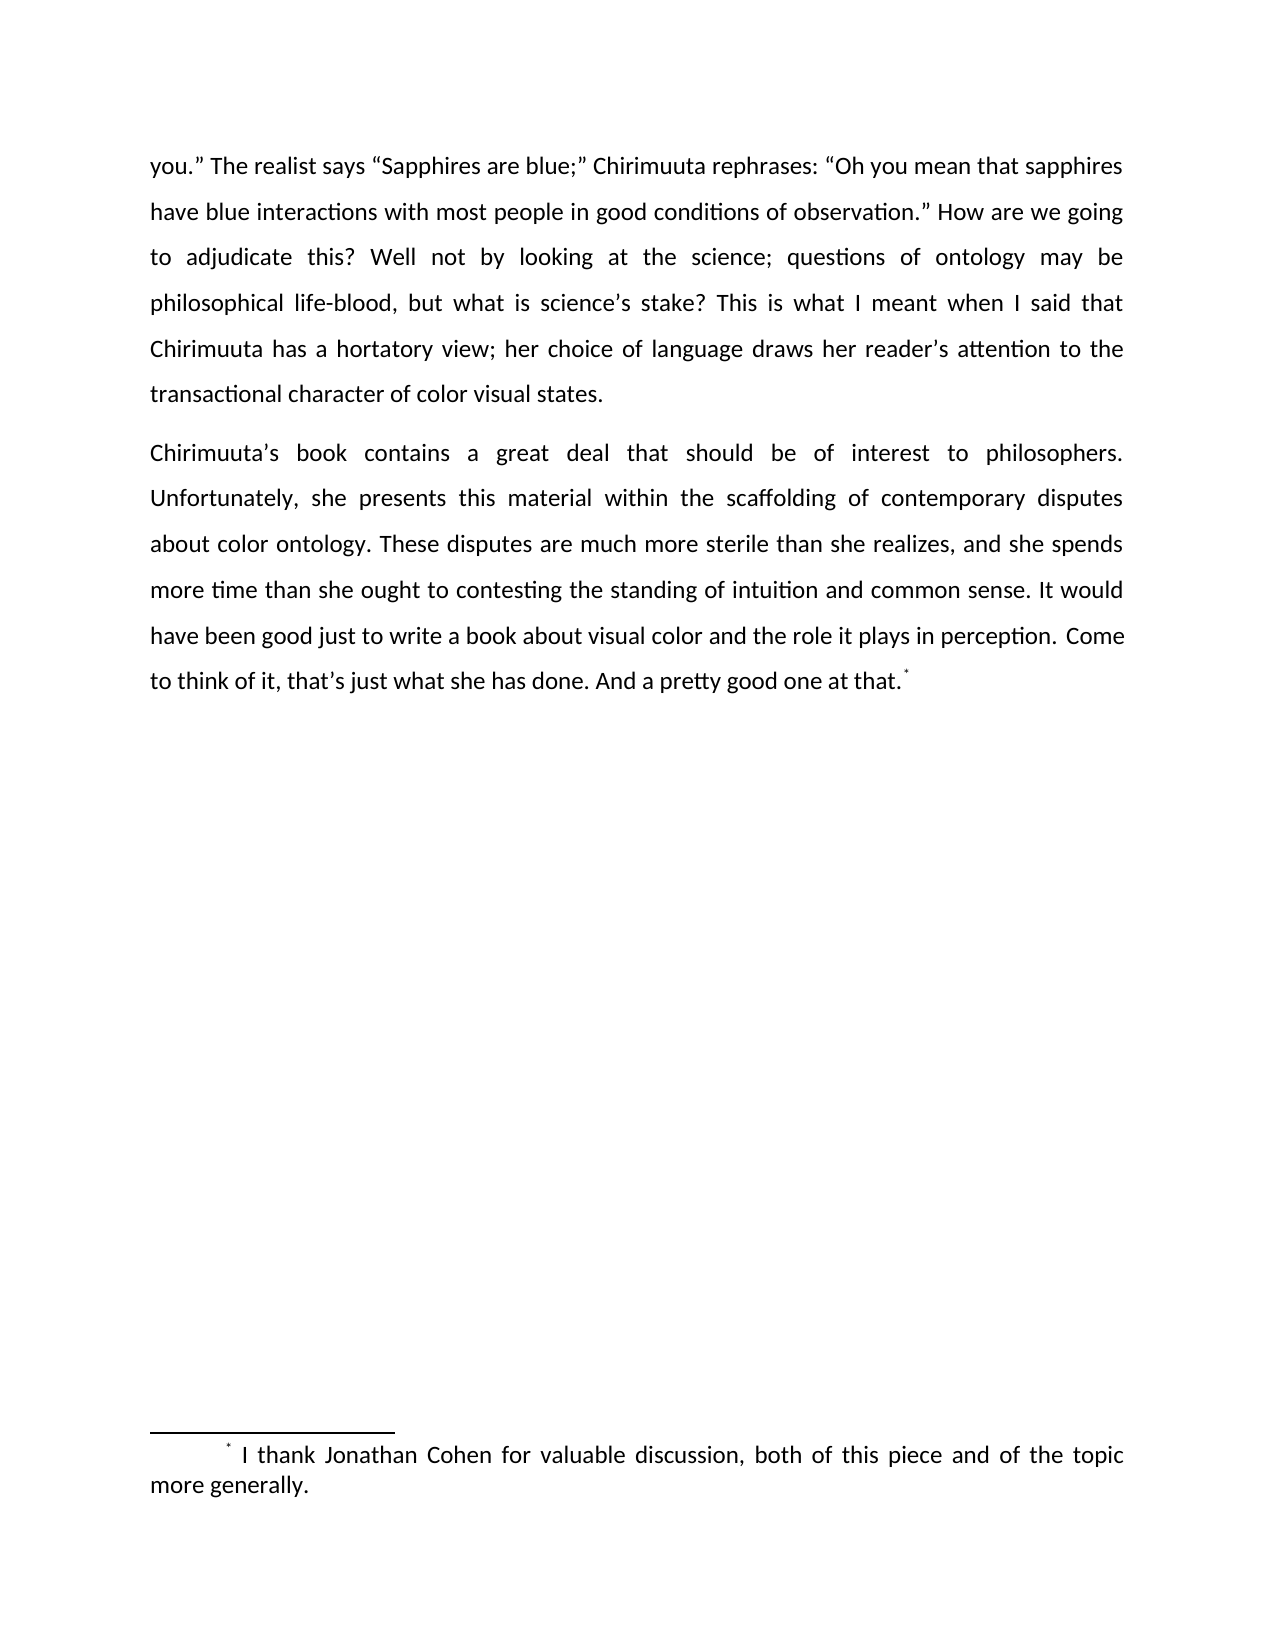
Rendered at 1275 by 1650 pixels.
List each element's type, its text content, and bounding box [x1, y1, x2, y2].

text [150, 150, 1125, 409]
text Chirimuuta’s book contains a great deal that should be of interest to philosophers. Unfortunately, she presents this material within the scaffolding of contemporary disputes about color ontology. These disputes are much more sterile than she realizes, and she spends more time than she ought to contesting the standing of intuition and common sense. It would have been good just to write a book about visual color and the role it plays in perception. Come to think of it, that’s just what she has done. And a pretty good one at that. [150, 437, 1125, 696]
